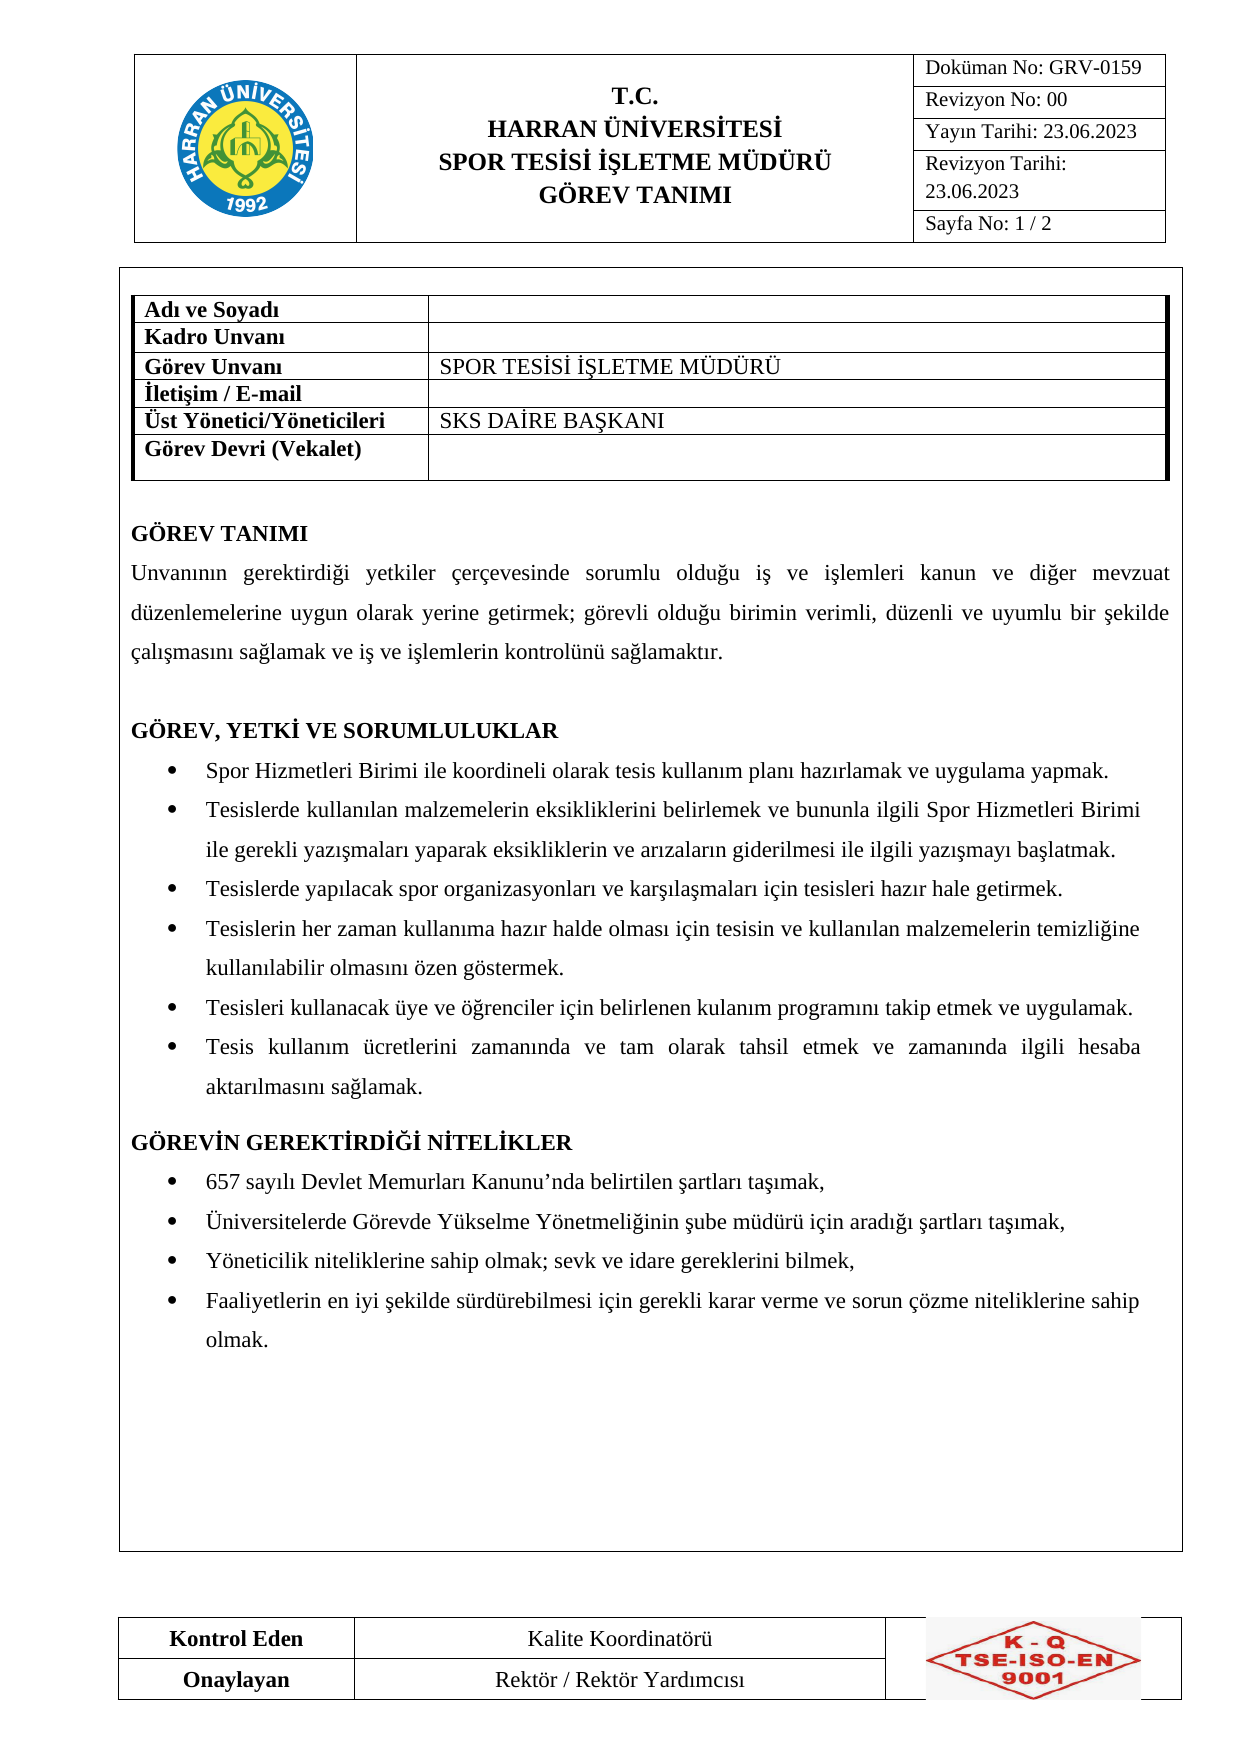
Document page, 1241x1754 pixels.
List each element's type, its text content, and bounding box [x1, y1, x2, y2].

picture [925, 1617, 1142, 1700]
picture [177, 80, 313, 217]
